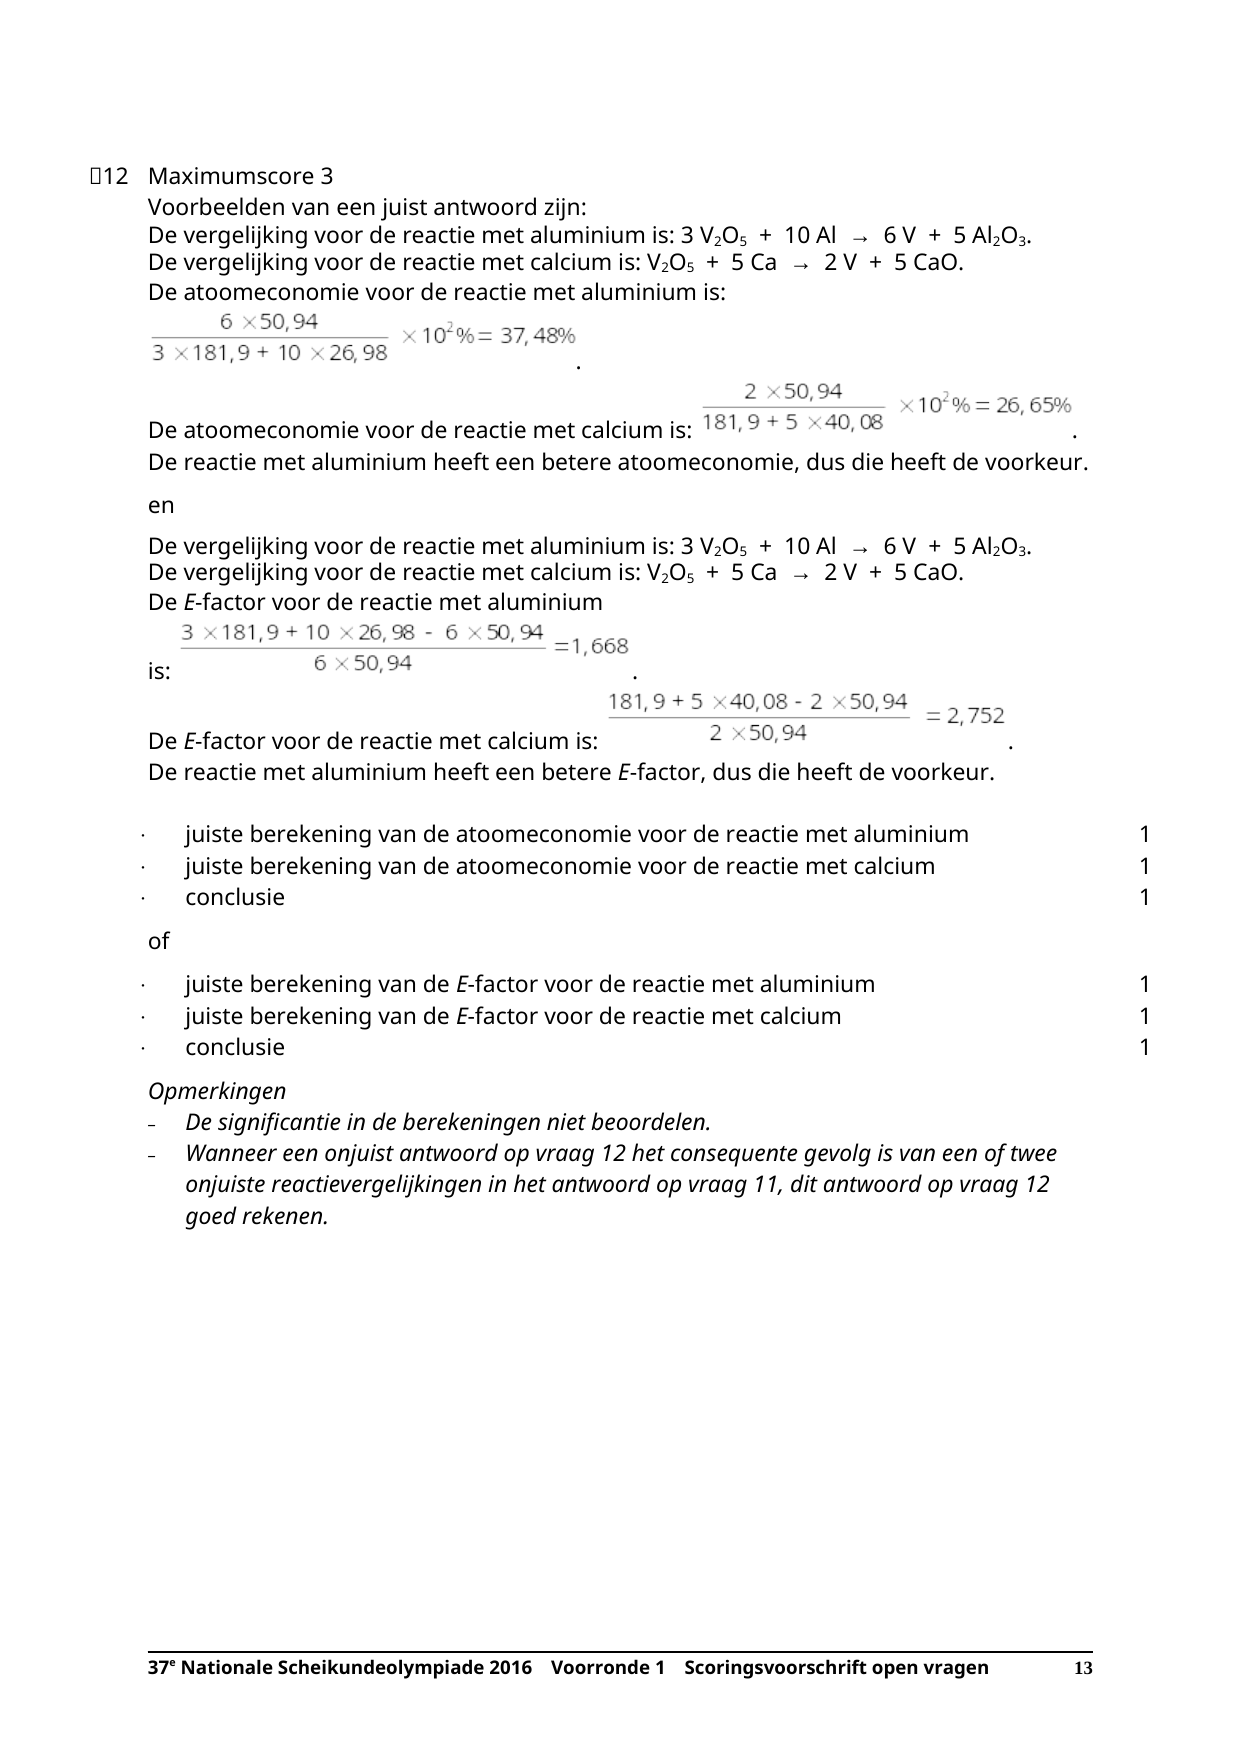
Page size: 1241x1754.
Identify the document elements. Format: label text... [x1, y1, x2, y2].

text De E-factor voor de reactie met aluminium is: . [148, 586, 1093, 687]
text De vergelijking voor de reactie met aluminium is: 3 V2O5 + 10 Al → 6 V + 5 Al2O3. De vergelijking voor de reactie met calcium is: V2O5 + 5 Ca → 2 V + 5 CaO. [148, 223, 1093, 276]
list conclusie 1 [136, 881, 1093, 912]
list juiste berekening van de E-factor voor de reactie met calcium 1 [136, 1000, 1093, 1031]
text De atoomeconomie voor de reactie met aluminium is: . [148, 276, 1093, 376]
text De reactie met aluminium heeft een betere E-factor, dus die heeft de voorkeur. [148, 756, 1093, 787]
text Opmerkingen [148, 1075, 1093, 1106]
text De vergelijking voor de reactie met aluminium is: 3 V2O5 + 10 Al → 6 V + 5 Al2O3. De vergelijking voor de reactie met calcium is: V2O5 + 5 Ca → 2 V + 5 CaO. [148, 533, 1093, 586]
text De E-factor voor de reactie met calcium is: . [148, 687, 1093, 756]
list juiste berekening van de atoomeconomie voor de reactie met calcium 1 [136, 850, 1093, 881]
text De atoomeconomie voor de reactie met calcium is: . [148, 376, 1093, 446]
list juiste berekening van de E-factor voor de reactie met aluminium 1 [136, 968, 1093, 1000]
list Maximumscore 3 [88, 160, 1093, 191]
list conclusie 1 [136, 1031, 1093, 1062]
text en [148, 489, 1093, 521]
text Voorbeelden van een juist antwoord zijn: [148, 191, 1093, 223]
text of [148, 925, 1093, 956]
text De reactie met aluminium heeft een betere atoomeconomie, dus die heeft de voorkeur. [148, 446, 1093, 477]
list De significantie in de berekeningen niet beoordelen. [148, 1106, 1093, 1137]
list Wanneer een onjuist antwoord op vraag 12 het consequente gevolg is van een of twee onjuiste reactievergelijkingen in het antwoord op vraag 11, dit antwoord op vraag 12 goed rekenen. [148, 1137, 1093, 1231]
list juiste berekening van de atoomeconomie voor de reactie met aluminium 1 [136, 818, 1093, 850]
